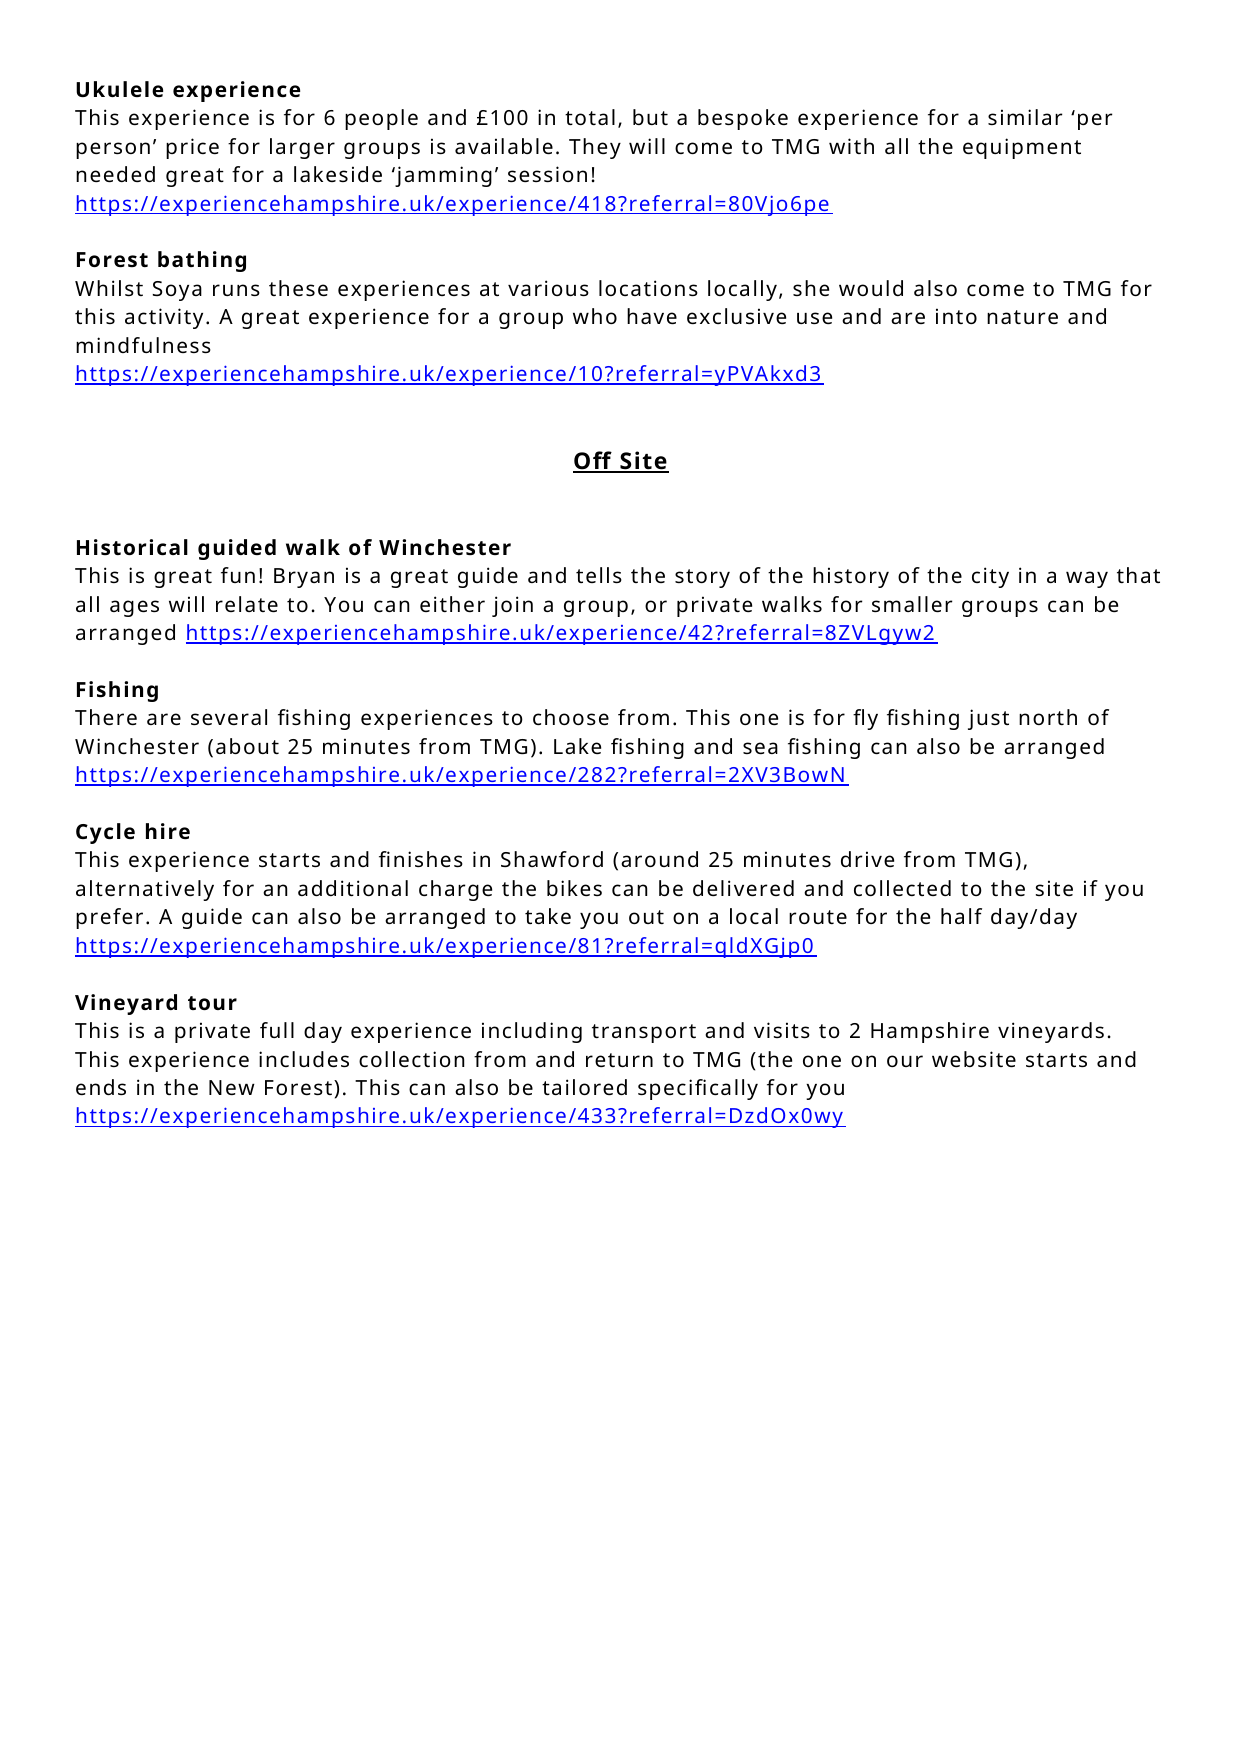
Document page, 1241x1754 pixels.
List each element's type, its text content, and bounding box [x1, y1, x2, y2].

text This experience is for 6 people and £100 in total, but a bespoke experience for a similar ‘per person’ price for larger groups is available. They will come to TMG with all the equipment needed great for a lakeside ‘jamming’ session! [75, 103, 1165, 189]
text Off Site [75, 445, 1165, 476]
text This is a private full day experience including transport and visits to 2 Hampshire vineyards. This experience includes collection from and return to TMG (the one on our website starts and ends in the New Forest). This can also be tailored specifically for you https://experiencehampshire.uk/experience/433?referral=DzdOx0wy [75, 1016, 1165, 1130]
text Forest bathing [75, 246, 1165, 274]
text Cycle hire [75, 817, 1165, 846]
text This experience starts and finishes in Shawford (around 25 minutes drive from TMG), alternatively for an additional charge the bikes can be delivered and collected to the site if you prefer. A guide can also be arranged to take you out on a local route for the half day/day https://experiencehampshire.uk/experience/81?referral=qldXGjp0 [75, 846, 1165, 959]
text There are several fishing experiences to choose from. This one is for fly fishing just north of Winchester (about 25 minutes from TMG). Lake fishing and sea fishing can also be arranged https://experiencehampshire.uk/experience/282?referral=2XV3BowN [75, 703, 1165, 789]
text This is great fun! Bryan is a great guide and tells the story of the history of the city in a way that all ages will relate to. You can either join a group, or private walks for smaller groups can be arranged https://experiencehampshire.uk/experience/42?referral=8ZVLgyw2 [75, 561, 1165, 647]
text Vineyard tour [75, 988, 1165, 1016]
text https://experiencehampshire.uk/experience/418?referral=80Vjo6pe [75, 189, 1165, 217]
text Whilst Soya runs these experiences at various locations locally, she would also come to TMG for this activity. A great experience for a group who have exclusive use and are into nature and mindfulness [75, 274, 1165, 359]
text Historical guided walk of Winchester [75, 533, 1165, 561]
text Fishing [75, 675, 1165, 703]
text https://experiencehampshire.uk/experience/10?referral=yPVAkxd3 [75, 359, 1165, 388]
text Ukulele experience [75, 75, 1165, 103]
